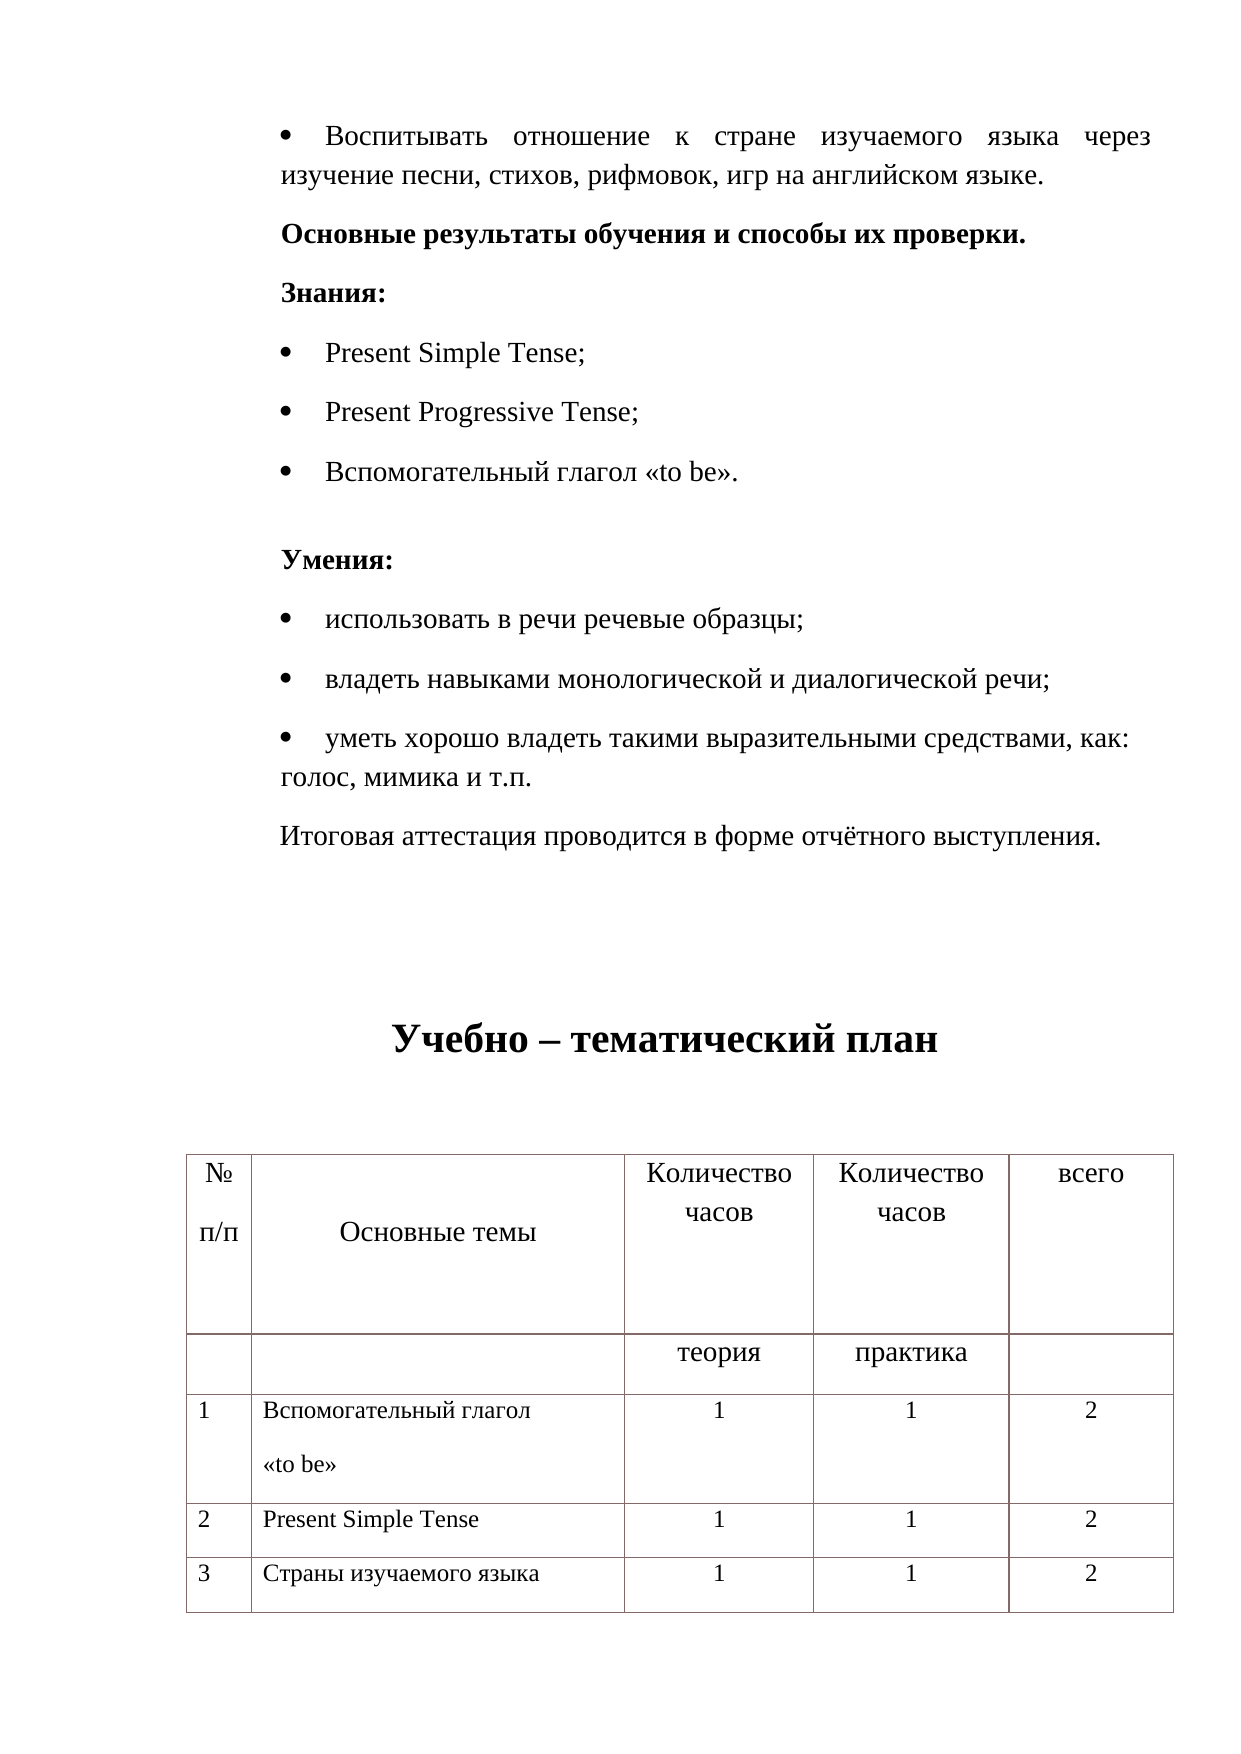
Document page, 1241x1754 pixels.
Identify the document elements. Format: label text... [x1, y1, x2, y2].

table_cell 1 [625, 1504, 813, 1557]
text  Воспитывать отношение к стране изучаемого языка через изучение песни, стихов, рифмовок, игр на английском языке. [281, 118, 1152, 190]
table_cell [1010, 1335, 1173, 1394]
table_header Основные темы [252, 1155, 624, 1333]
table_cell 1 [814, 1395, 1008, 1502]
text  Present Progressive Tense; [281, 394, 1152, 428]
text  уметь хорошо владеть такими выразительными средствами, как: голос, мимика и т.п. [281, 720, 1152, 792]
table_header Количество часов [814, 1155, 1008, 1333]
table_header Количество часов [625, 1155, 813, 1333]
table_cell 1 [625, 1395, 813, 1502]
text Знания: [281, 276, 1152, 309]
table_cell практика [814, 1335, 1008, 1394]
table_cell 3 [187, 1558, 251, 1612]
table_cell 2 [1010, 1504, 1173, 1557]
text Умения: [281, 542, 1152, 576]
table_header всего [1010, 1155, 1173, 1333]
table_cell 2 [1010, 1395, 1173, 1502]
text Итоговая аттестация проводится в форме отчётного выступления. [177, 818, 1152, 852]
table_cell 1 [814, 1504, 1008, 1557]
table_cell 2 [187, 1504, 251, 1557]
table_header № п/п [187, 1155, 251, 1333]
table_cell Вспомогательный глагол «to be» [252, 1395, 624, 1502]
table_cell Present Simple Tense [252, 1504, 624, 1557]
table_cell [252, 1335, 624, 1394]
table_cell теория [625, 1335, 813, 1394]
text  владеть навыками монологической и диалогической речи; [281, 661, 1152, 694]
table_cell 1 [625, 1558, 813, 1612]
table_cell 2 [1010, 1558, 1173, 1612]
table_cell 1 [187, 1395, 251, 1502]
table_cell [187, 1335, 251, 1394]
text  использовать в речи речевые образцы; [281, 601, 1152, 635]
text  Вспомогательный глагол «to be». [281, 454, 1152, 487]
text  Present Simple Tense; [281, 335, 1152, 368]
text Основные результаты обучения и способы их проверки. [281, 216, 1152, 250]
text Учебно – тематический план [177, 1013, 1152, 1061]
table_cell 1 [814, 1558, 1008, 1612]
table_cell Страны изучаемого языка [252, 1558, 624, 1612]
